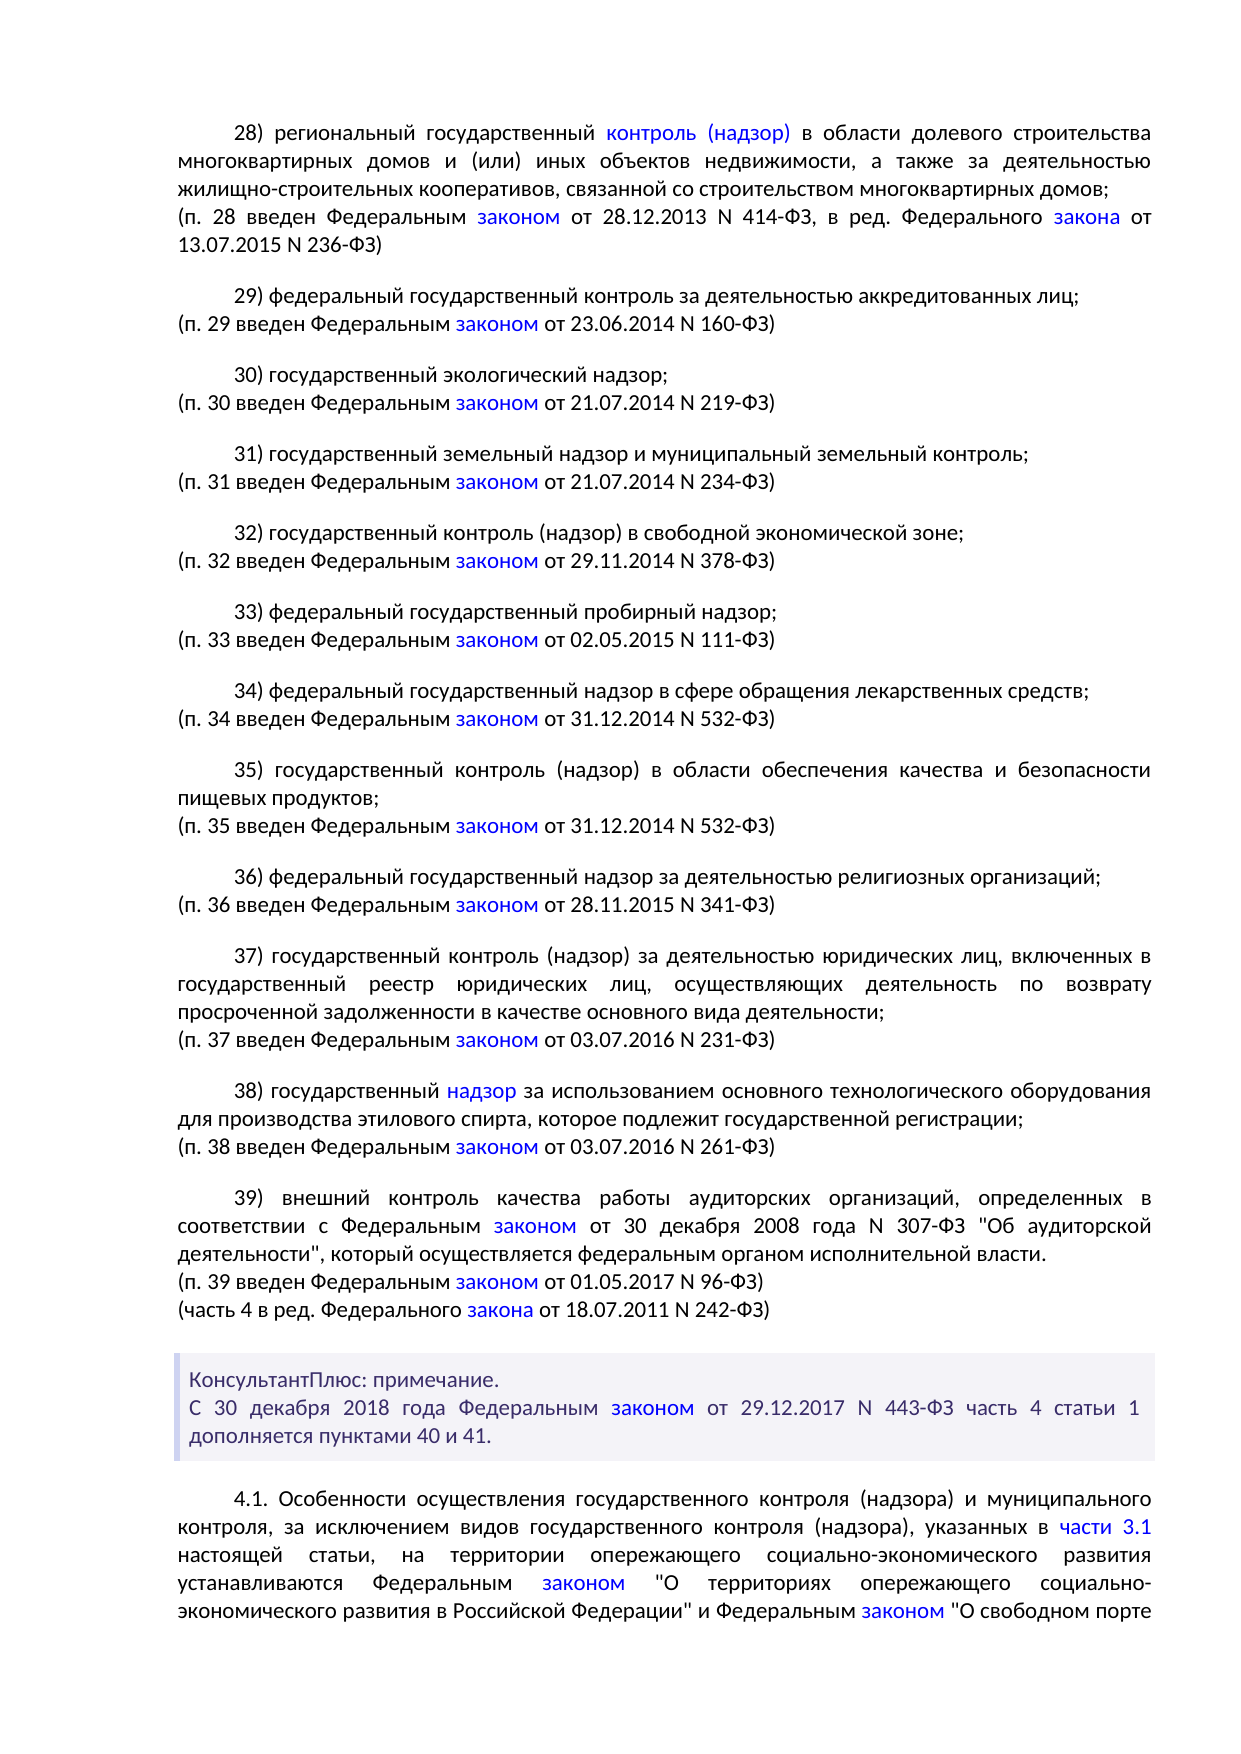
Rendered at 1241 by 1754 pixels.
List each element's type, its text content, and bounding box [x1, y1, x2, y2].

text (п. 36 введен Федеральным законом от 28.11.2015 N 341-ФЗ) [177, 890, 1152, 918]
text 34) федеральный государственный надзор в сфере обращения лекарственных средств; [177, 676, 1152, 704]
text 33) федеральный государственный пробирный надзор; [177, 597, 1152, 625]
text (п. 29 введен Федеральным законом от 23.06.2014 N 160-ФЗ) [177, 309, 1152, 337]
text (п. 28 введен Федеральным законом от 28.12.2013 N 414-ФЗ, в ред. Федерального закона от 13.07.2015 N 236-ФЗ) [177, 202, 1152, 258]
text 36) федеральный государственный надзор за деятельностью религиозных организаций; [177, 862, 1152, 890]
table_header КонсультантПлюс: примечание. С 30 декабря 2018 года Федеральным законом от 29.12.2017 N 443-ФЗ часть 4 статьи 1 дополняется пунктами 40 и 41. [180, 1353, 1149, 1461]
text 39) внешний контроль качества работы аудиторских организаций, определенных в соответствии с Федеральным законом от 30 декабря 2008 года N 307-ФЗ "Об аудиторской деятельности", который осуществляется федеральным органом исполнительной власти. [177, 1183, 1152, 1267]
text (п. 34 введен Федеральным законом от 31.12.2014 N 532-ФЗ) [177, 704, 1152, 732]
text 32) государственный контроль (надзор) в свободной экономической зоне; [177, 518, 1152, 546]
text (часть 4 в ред. Федерального закона от 18.07.2011 N 242-ФЗ) [177, 1295, 1152, 1323]
text (п. 39 введен Федеральным законом от 01.05.2017 N 96-ФЗ) [177, 1267, 1152, 1295]
text (п. 30 введен Федеральным законом от 21.07.2014 N 219-ФЗ) [177, 388, 1152, 416]
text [177, 1484, 1152, 1624]
text 35) государственный контроль (надзор) в области обеспечения качества и безопасности пищевых продуктов; [177, 755, 1152, 811]
text 38) государственный надзор за использованием основного технологического оборудования для производства этилового спирта, которое подлежит государственной регистрации; [177, 1076, 1152, 1132]
text (п. 35 введен Федеральным законом от 31.12.2014 N 532-ФЗ) [177, 811, 1152, 839]
text 30) государственный экологический надзор; [177, 360, 1152, 388]
text (п. 37 введен Федеральным законом от 03.07.2016 N 231-ФЗ) [177, 1025, 1152, 1053]
text 37) государственный контроль (надзор) за деятельностью юридических лиц, включенных в государственный реестр юридических лиц, осуществляющих деятельность по возврату просроченной задолженности в качестве основного вида деятельности; [177, 941, 1152, 1025]
text (п. 32 введен Федеральным законом от 29.11.2014 N 378-ФЗ) [177, 546, 1152, 574]
text (п. 33 введен Федеральным законом от 02.05.2015 N 111-ФЗ) [177, 625, 1152, 653]
text 29) федеральный государственный контроль за деятельностью аккредитованных лиц; [177, 281, 1152, 309]
text (п. 31 введен Федеральным законом от 21.07.2014 N 234-ФЗ) [177, 467, 1152, 495]
text (п. 38 введен Федеральным законом от 03.07.2016 N 261-ФЗ) [177, 1132, 1152, 1160]
text 28) региональный государственный контроль (надзор) в области долевого строительства многоквартирных домов и (или) иных объектов недвижимости, а также за деятельностью жилищно-строительных кооперативов, связанной со строительством многоквартирных домов; [177, 118, 1152, 202]
text 31) государственный земельный надзор и муниципальный земельный контроль; [177, 439, 1152, 467]
